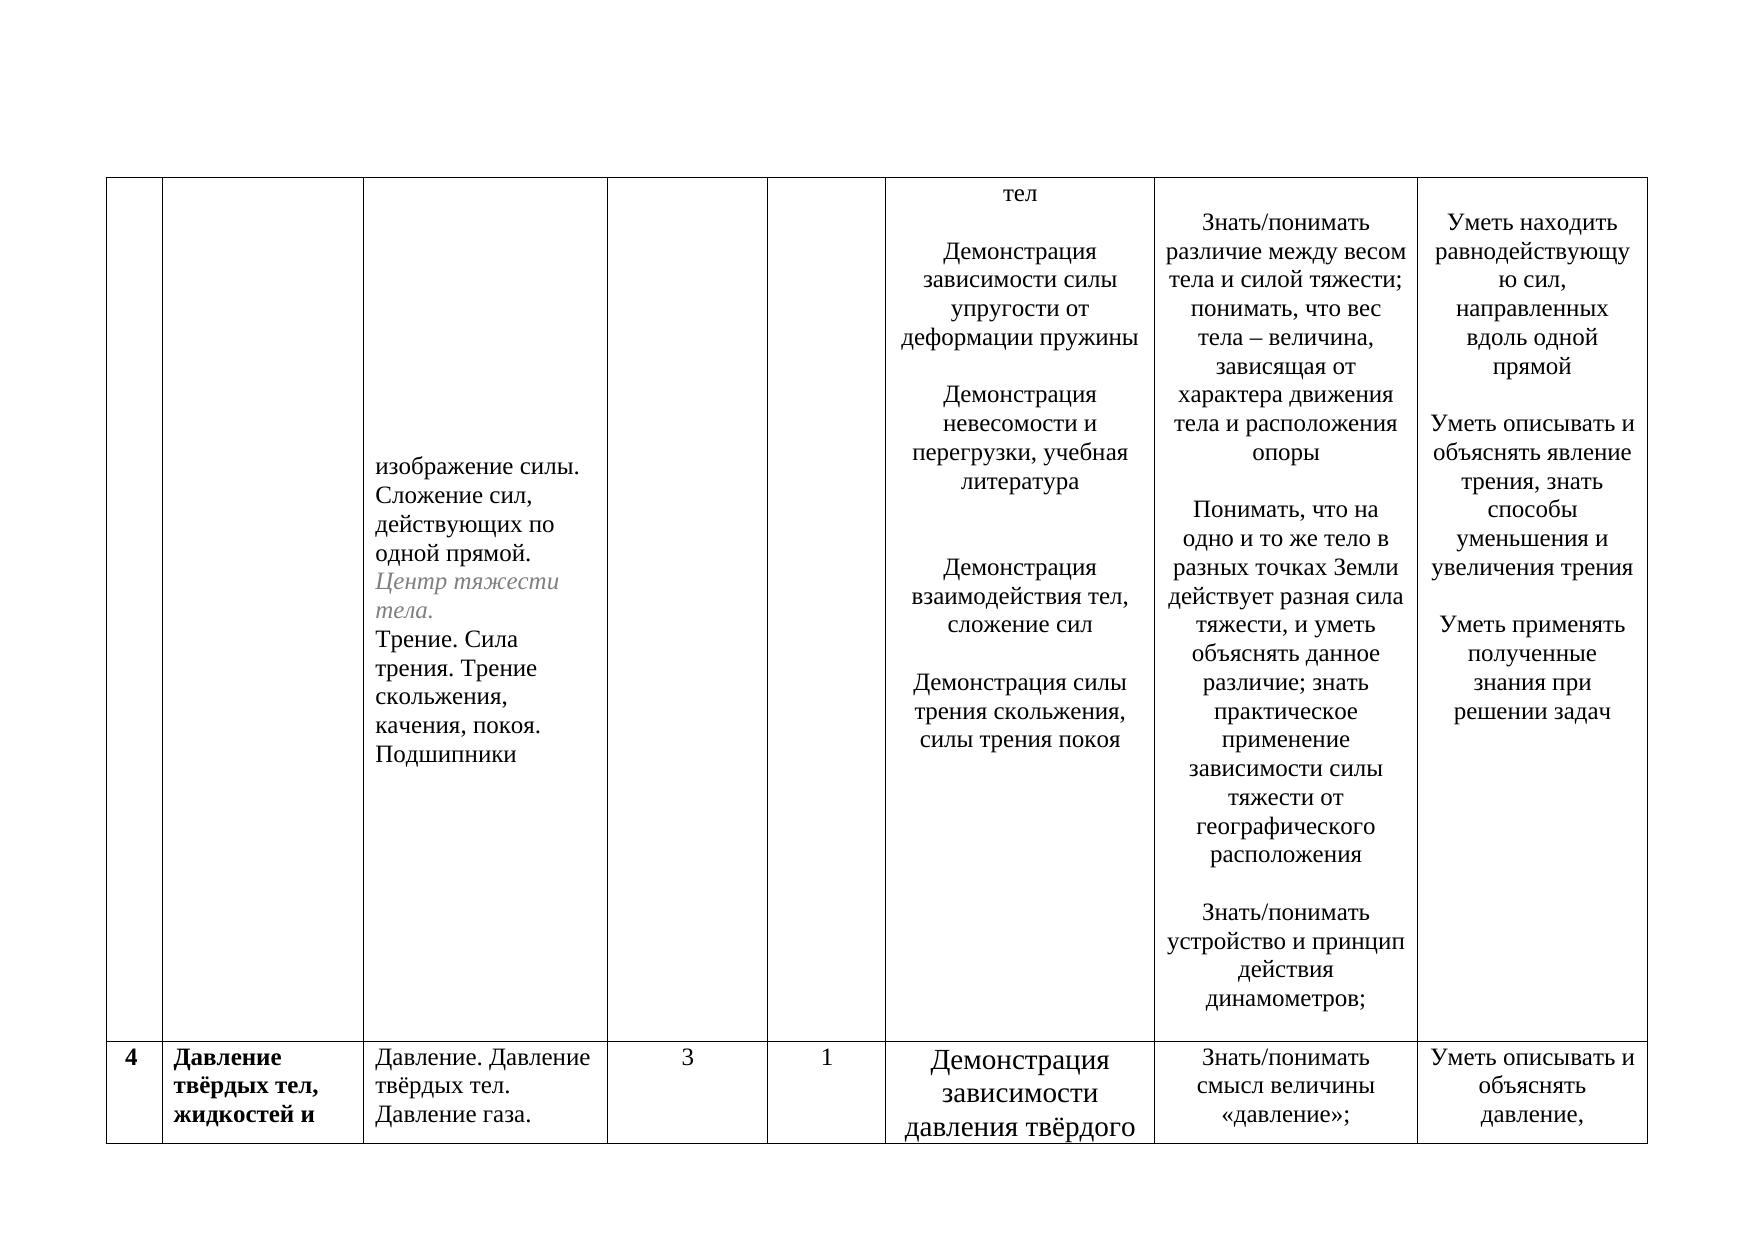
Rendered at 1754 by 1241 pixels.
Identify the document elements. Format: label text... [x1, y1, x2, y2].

table_cell 1 [768, 1042, 885, 1142]
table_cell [364, 1042, 607, 1142]
table_cell 3 [608, 1042, 767, 1142]
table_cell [163, 1042, 363, 1142]
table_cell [364, 178, 607, 1041]
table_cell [886, 1042, 1154, 1142]
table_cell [1418, 1042, 1647, 1142]
table_cell [107, 178, 162, 1041]
table_cell 7 [608, 178, 767, 1041]
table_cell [1155, 1042, 1417, 1142]
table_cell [163, 178, 363, 1041]
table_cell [1418, 178, 1647, 1041]
table_cell 2 [768, 178, 885, 1041]
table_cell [1155, 178, 1417, 1041]
table_cell [107, 1042, 162, 1142]
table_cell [886, 178, 1154, 1041]
